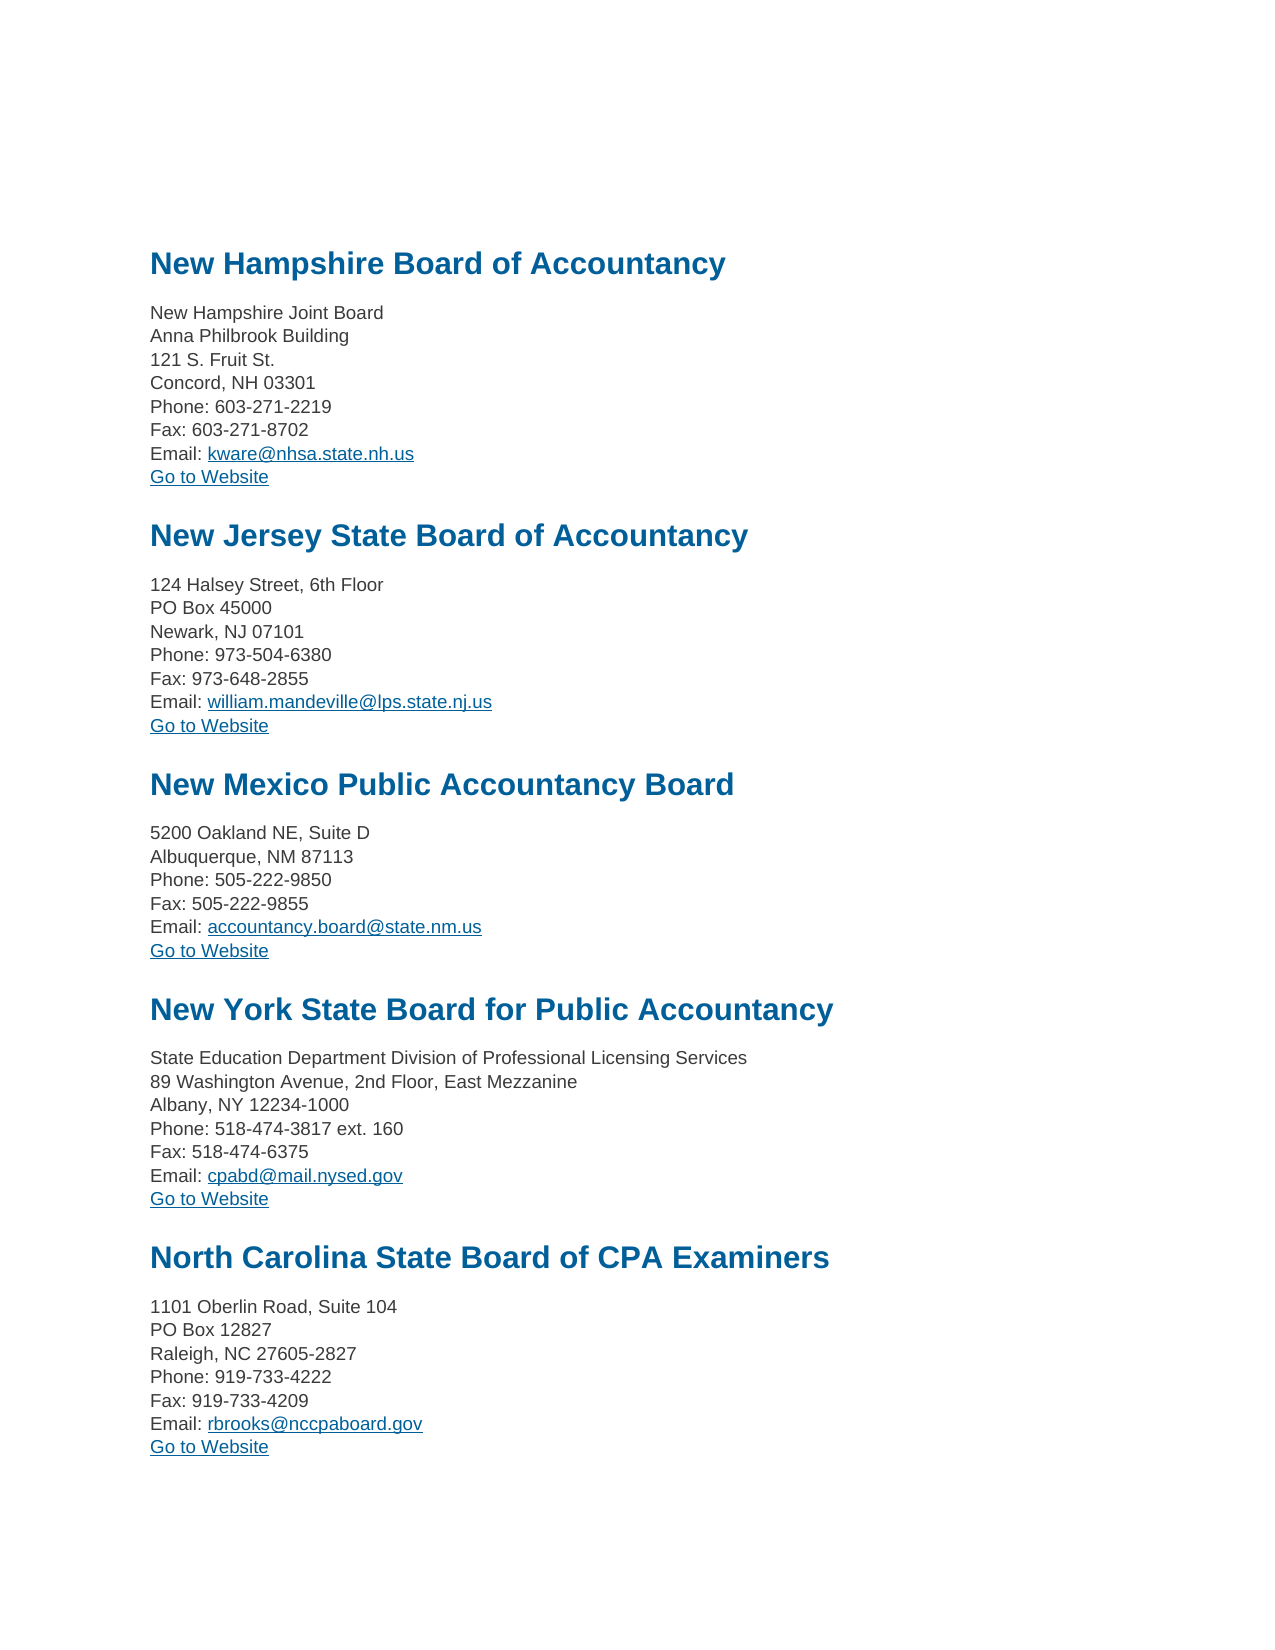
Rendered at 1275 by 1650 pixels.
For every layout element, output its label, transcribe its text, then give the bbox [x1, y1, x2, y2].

table_cell New Jersey State Board of Accountancy 124 Halsey Street, 6th Floor PO Box 45000 Newark, NJ 07101 Phone: 973-504-6380 Fax: 973-648-2855 Email: william.mandeville@lps.state.nj.us Go to Website [150, 488, 929, 736]
table_cell North Carolina State Board of CPA Examiners 1101 Oberlin Road, Suite 104 PO Box 12827 Raleigh, NC 27605-2827 Phone: 919-733-4222 Fax: 919-733-4209 Email: rbrooks@nccpaboard.gov Go to Website [150, 1209, 929, 1458]
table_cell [150, 150, 929, 487]
table_cell New York State Board for Public Accountancy State Education Department Division of Professional Licensing Services 89 Washington Avenue, 2nd Floor, East Mezzanine Albany, NY 12234-1000 Phone: 518-474-3817 ext. 160 Fax: 518-474-6375 Email: cpabd@mail.nysed.gov Go to Website [150, 961, 929, 1209]
table_cell New Mexico Public Accountancy Board 5200 Oakland NE, Suite D Albuquerque, NM 87113 Phone: 505-222-9850 Fax: 505-222-9855 Email: accountancy.board@state.nm.us Go to Website [150, 736, 929, 961]
